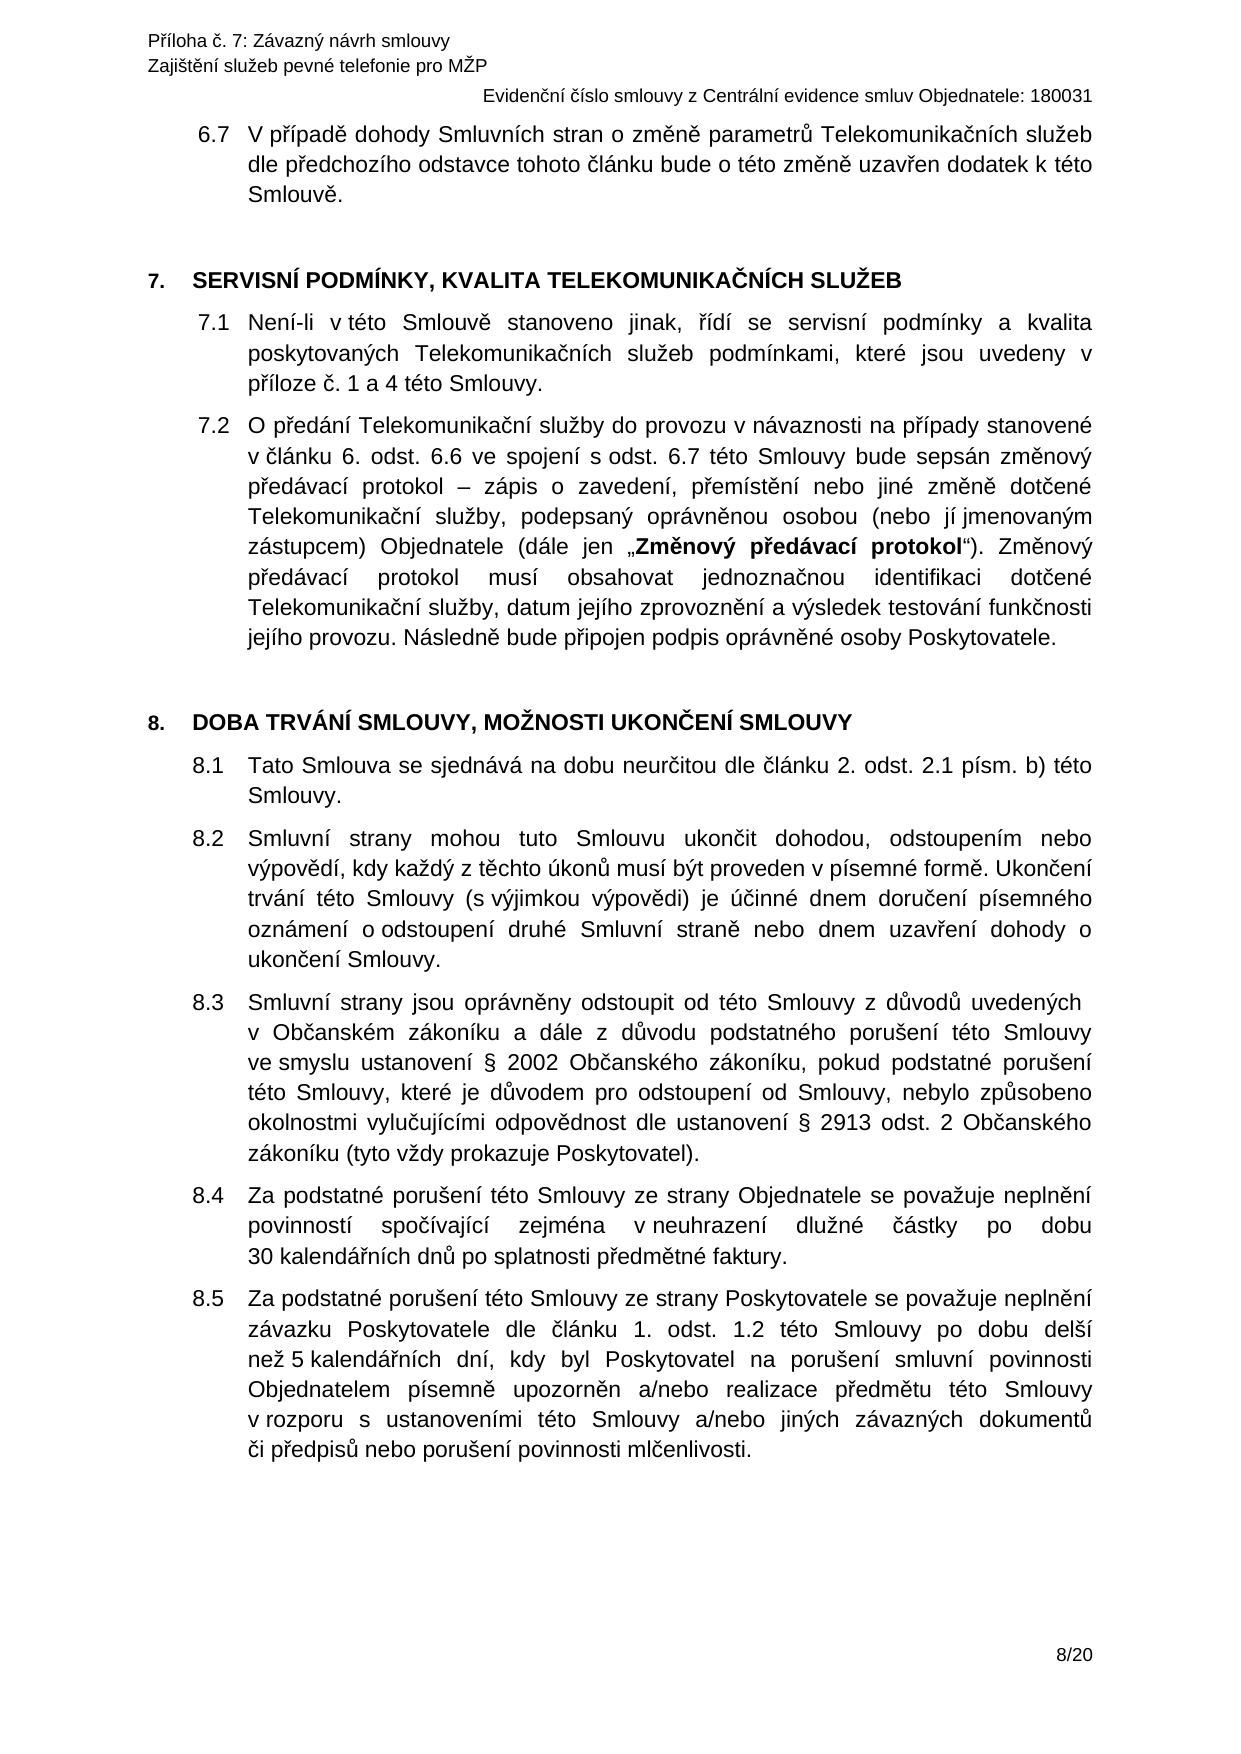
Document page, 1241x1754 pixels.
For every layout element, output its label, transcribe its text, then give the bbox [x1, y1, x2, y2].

text Za podstatné porušení této Smlouvy ze strany Objednatele se považuje neplnění povinností spočívající zejména v neuhrazení dlužné částky po dobu 30 kalendářních dnů po splatnosti předmětné faktury. [192, 1182, 1092, 1269]
text V případě dohody Smluvních stran o změně parametrů Telekomunikačních služeb dle předchozího odstavce tohoto článku bude o této změně uzavřen dodatek k této Smlouvě. [198, 121, 1092, 208]
text Tato Smlouva se sjednává na dobu neurčitou dle článku 2. odst. 2.1 písm. b) této Smlouvy. [192, 752, 1092, 809]
text Není-li v této Smlouvě stanoveno jinak, řídí se servisní podmínky a kvalita poskytovaných Telekomunikačních služeb podmínkami, které jsou uvedeny v příloze č. 1 a 4 této Smlouvy. [198, 309, 1092, 396]
text Smluvní strany jsou oprávněny odstoupit od této Smlouvy z důvodů uvedených v Občanském zákoníku a dále z důvodu podstatného porušení této Smlouvy ve smyslu ustanovení § 2002 Občanského zákoníku, pokud podstatné porušení této Smlouvy, které je důvodem pro odstoupení od Smlouvy, nebylo způsobeno okolnostmi vylučujícími odpovědnost dle ustanovení § 2913 odst. 2 Občanského zákoníku (tyto vždy prokazuje Poskytovatel). [192, 988, 1092, 1166]
text SERVISNÍ PODMÍNKY, KVALITA TELEKOMUNIKAČNÍCH SLUŽEB [148, 267, 1092, 293]
text O předání Telekomunikační služby do provozu v návaznosti na případy stanovené v článku 6. odst. 6.6 ve spojení s odst. 6.7 této Smlouvy bude sepsán změnový předávací protokol – zápis o zavedení, přemístění nebo jiné změně dotčené Telekomunikační služby, podepsaný oprávněnou osobou (nebo jí jmenovaným zástupcem) Objednatele (dále jen „Změnový předávací protokol“). Změnový předávací protokol musí obsahovat jednoznačnou identifikaci dotčené Telekomunikační služby, datum jejího zprovoznění a výsledek testování funkčnosti jejího provozu. Následně bude připojen podpis oprávněné osoby Poskytovatele. [198, 412, 1092, 650]
text DOBA TRVÁNÍ SMLOUVY, MOŽNOSTI UKONČENÍ SMLOUVY [148, 709, 1092, 736]
text Za podstatné porušení této Smlouvy ze strany Poskytovatele se považuje neplnění závazku Poskytovatele dle článku 1. odst. 1.2 této Smlouvy po dobu delší než 5 kalendářních dní, kdy byl Poskytovatel na porušení smluvní povinnosti Objednatelem písemně upozorněn a/nebo realizace předmětu této Smlouvy v rozporu s ustanoveními této Smlouvy a/nebo jiných závazných dokumentů či předpisů nebo porušení povinnosti mlčenlivosti. [192, 1285, 1092, 1463]
text Smluvní strany mohou tuto Smlouvu ukončit dohodou, odstoupením nebo výpovědí, kdy každý z těchto úkonů musí být proveden v písemné formě. Ukončení trvání této Smlouvy (s výjimkou výpovědi) je účinné dnem doručení písemného oznámení o odstoupení druhé Smluvní straně nebo dnem uzavření dohody o ukončení Smlouvy. [192, 825, 1092, 972]
